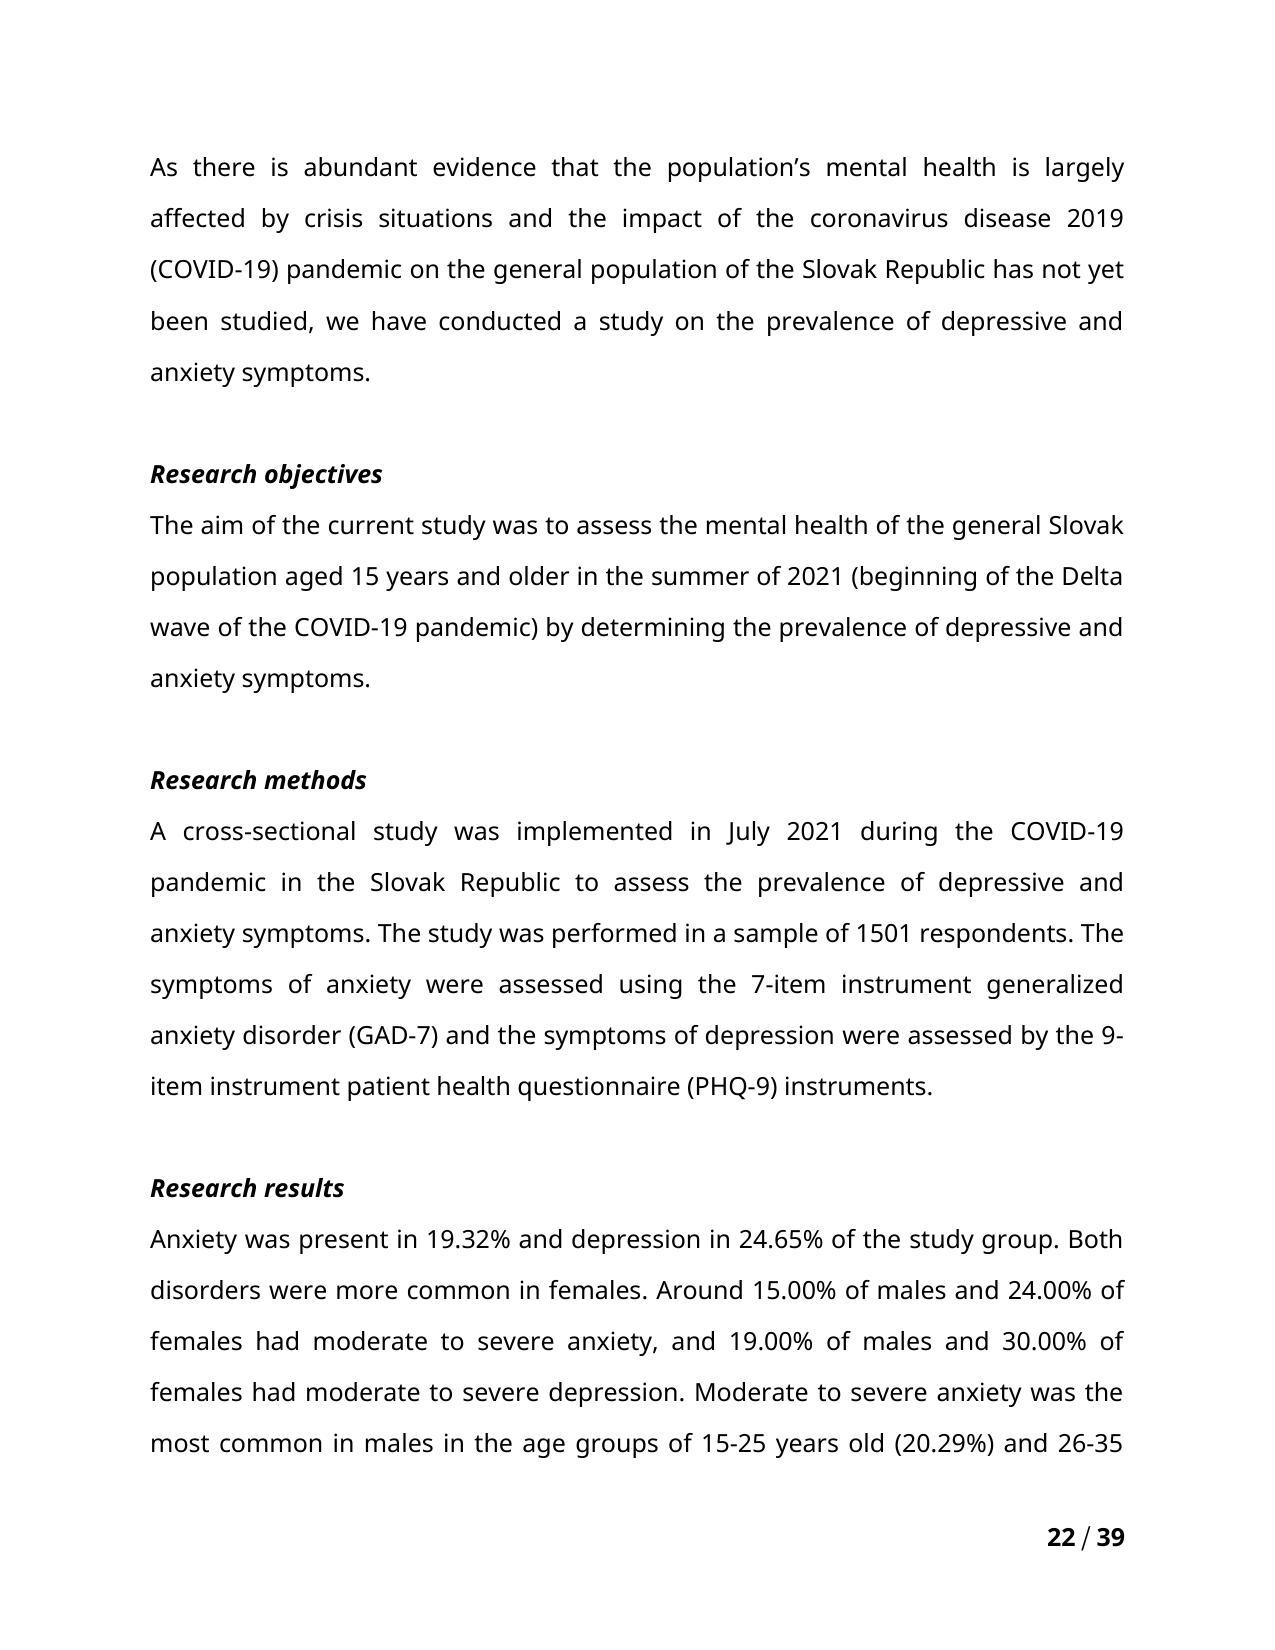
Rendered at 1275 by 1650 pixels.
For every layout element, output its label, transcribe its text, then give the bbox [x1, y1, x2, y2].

text The aim of the current study was to assess the mental health of the general Slovak population aged 15 years and older in the summer of 2021 (beginning of the Delta wave of the COVID-19 pandemic) by determining the prevalence of depressive and anxiety symptoms. [150, 507, 1125, 694]
text A cross-sectional study was implemented in July 2021 during the COVID-19 pandemic in the Slovak Republic to assess the prevalence of depressive and anxiety symptoms. The study was performed in a sample of 1501 respondents. The symptoms of anxiety were assessed using the 7-item instrument generalized anxiety disorder (GAD-7) and the symptoms of depression were assessed by the 9-item instrument patient health questionnaire (PHQ-9) instruments. [150, 813, 1125, 1103]
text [150, 1222, 1125, 1460]
text Research objectives [150, 456, 1125, 490]
text Research results [150, 1171, 1125, 1205]
text Research methods [150, 762, 1125, 797]
text As there is abundant evidence that the population’s mental health is largely affected by crisis situations and the impact of the coronavirus disease 2019 (COVID-19) pandemic on the general population of the Slovak Republic has not yet been studied, we have conducted a study on the prevalence of depressive and anxiety symptoms. [150, 150, 1125, 388]
